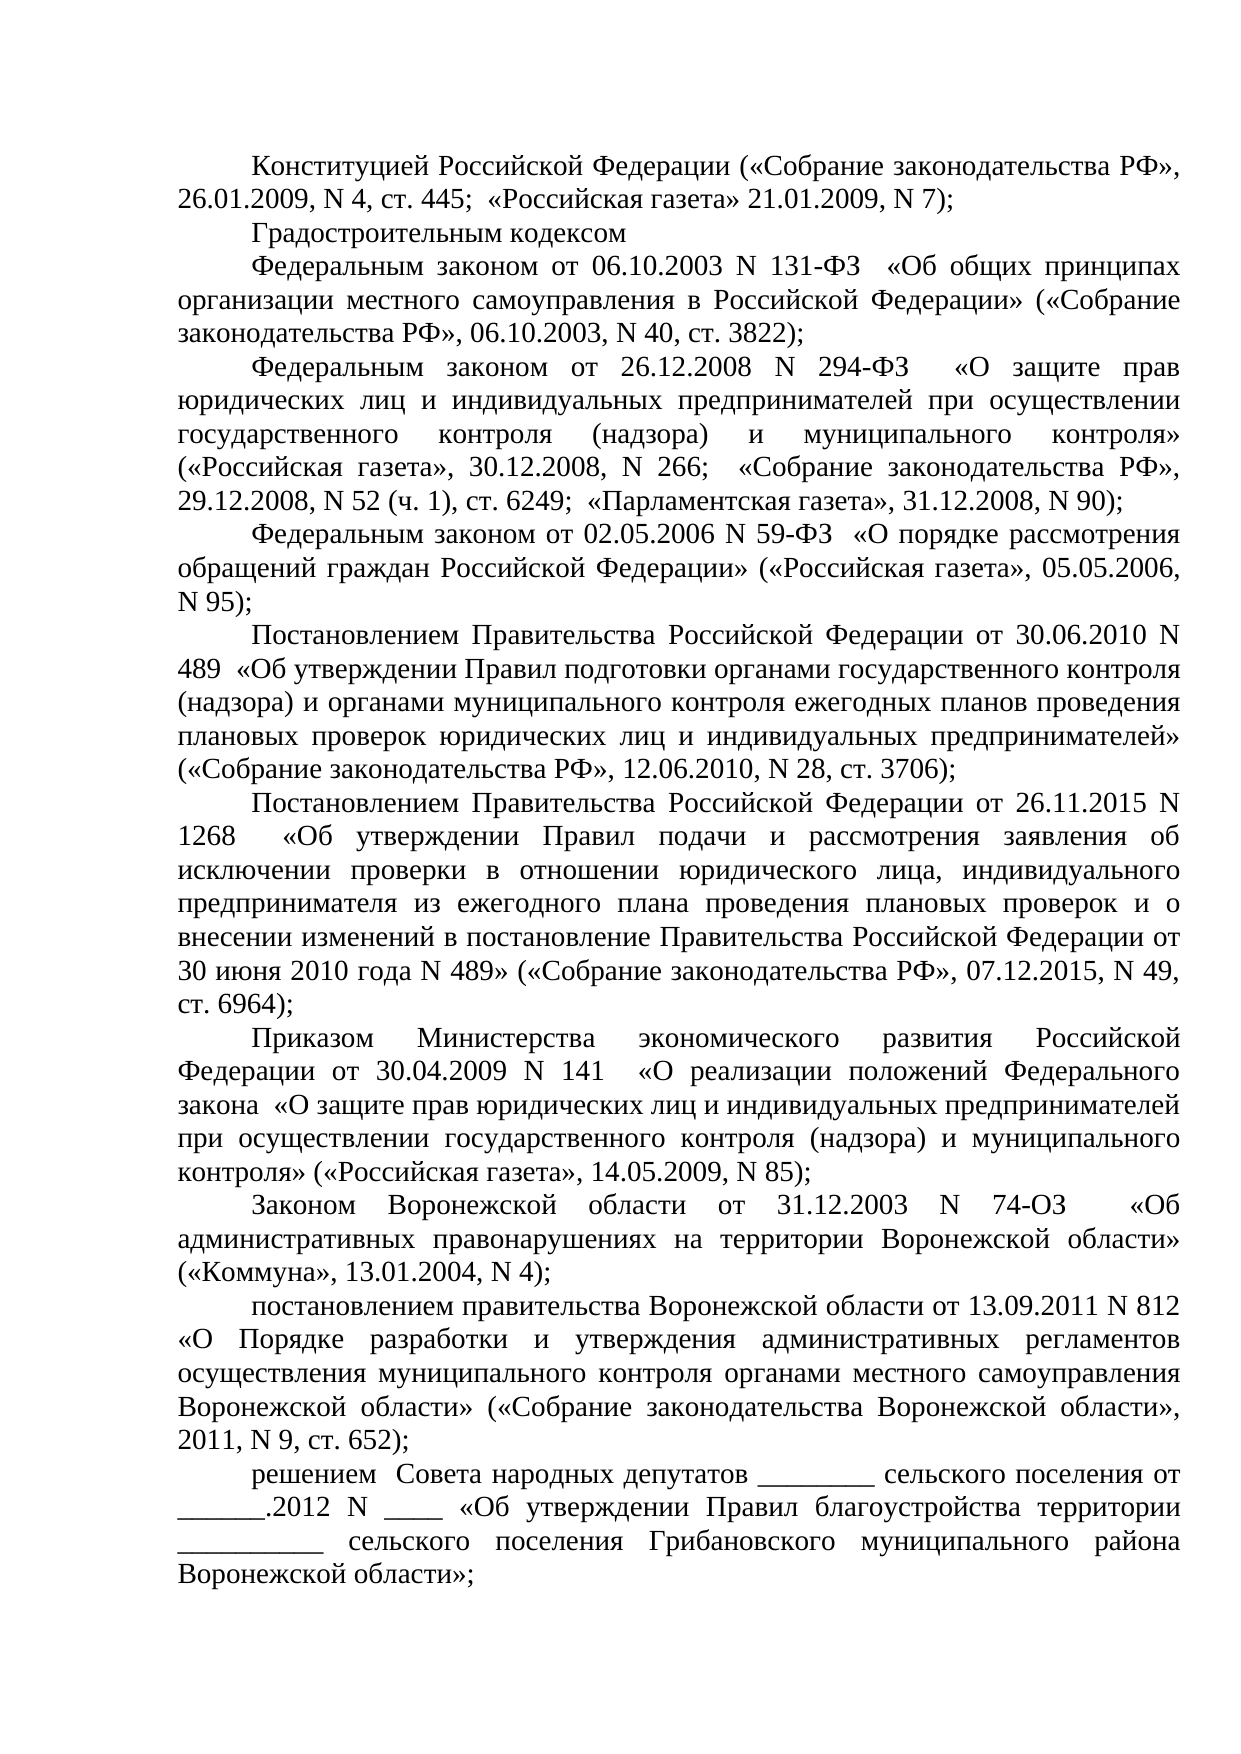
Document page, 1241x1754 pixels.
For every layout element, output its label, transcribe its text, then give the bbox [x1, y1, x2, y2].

text Постановлением Правительства Российской Федерации от 26.11.2015 N 1268 «Об утверждении Правил подачи и рассмотрения заявления об исключении проверки в отношении юридического лица, индивидуального предпринимателя из ежегодного плана проведения плановых проверок и о внесении изменений в постановление Правительства Российской Федерации от 30 июня 2010 года N 489» («Собрание законодательства РФ», 07.12.2015, N 49, ст. 6964); [177, 785, 1181, 1020]
text Приказом Министерства экономического развития Российской Федерации от 30.04.2009 N 141 «О реализации положений Федерального закона «О защите прав юридических лиц и индивидуальных предпринимателей при осуществлении государственного контроля (надзора) и муниципального контроля» («Российская газета», 14.05.2009, N 85); [177, 1020, 1181, 1187]
text Постановлением Правительства Российской Федерации от 30.06.2010 N 489 «Об утверждении Правил подготовки органами государственного контроля (надзора) и органами муниципального контроля ежегодных планов проведения плановых проверок юридических лиц и индивидуальных предпринимателей» («Собрание законодательства РФ», 12.06.2010, N 28, ст. 3706); [177, 617, 1181, 785]
text Градостроительным кодексом [177, 215, 1181, 248]
text решением Совета народных депутатов ________ сельского поселения от ______.2012 N ____ «Об утверждении Правил благоустройства территории __________ сельского поселения Грибановского муниципального района Воронежской области»; [177, 1456, 1181, 1590]
text Федеральным законом от 26.12.2008 N 294-ФЗ «О защите прав юридических лиц и индивидуальных предпринимателей при осуществлении государственного контроля (надзора) и муниципального контроля» («Российская газета», 30.12.2008, N 266; «Собрание законодательства РФ», 29.12.2008, N 52 (ч. 1), ст. 6249; «Парламентская газета», 31.12.2008, N 90); [177, 349, 1181, 517]
text Федеральным законом от 06.10.2003 N 131-ФЗ «Об общих принципах организации местного самоуправления в Российской Федерации» («Собрание законодательства РФ», 06.10.2003, N 40, ст. 3822); [177, 248, 1181, 349]
text постановлением правительства Воронежской области от 13.09.2011 N 812 «О Порядке разработки и утверждения административных регламентов осуществления муниципального контроля органами местного самоуправления Воронежской области» («Собрание законодательства Воронежской области», 2011, N 9, ст. 652); [177, 1288, 1181, 1456]
text Федеральным законом от 02.05.2006 N 59-ФЗ «О порядке рассмотрения обращений граждан Российской Федерации» («Российская газета», 05.05.2006, N 95); [177, 517, 1181, 617]
text Конституцией Российской Федерации («Собрание законодательства РФ», 26.01.2009, N 4, ст. 445; «Российская газета» 21.01.2009, N 7); [177, 148, 1181, 215]
text Законом Воронежской области от 31.12.2003 N 74-ОЗ «Об административных правонарушениях на территории Воронежской области» («Коммуна», 13.01.2004, N 4); [177, 1187, 1181, 1288]
